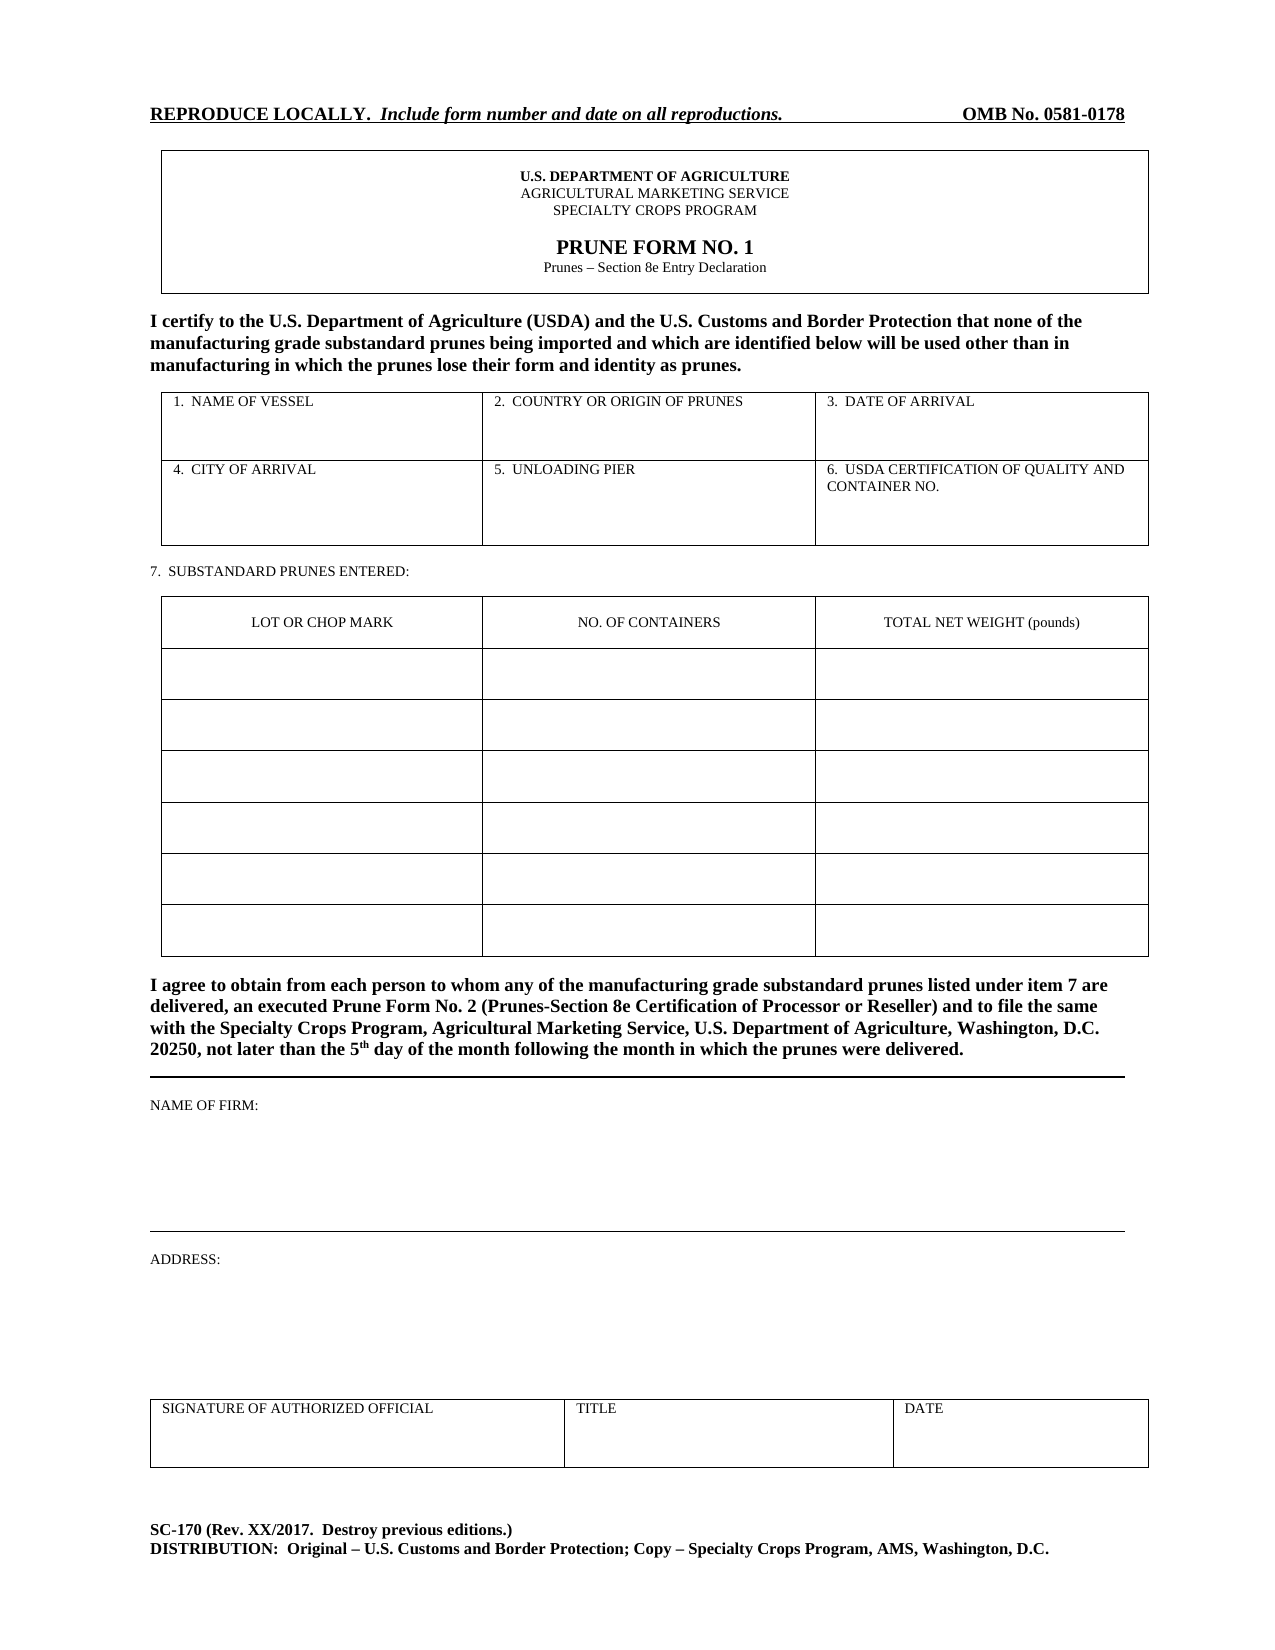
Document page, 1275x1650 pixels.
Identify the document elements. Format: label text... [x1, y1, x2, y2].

table_cell [162, 649, 482, 699]
table_cell [816, 905, 1148, 956]
text 7. SUBSTANDARD PRUNES ENTERED: [150, 563, 1125, 579]
table_cell [816, 803, 1148, 853]
table_cell [162, 803, 482, 853]
table_header 3. DATE OF ARRIVAL [816, 393, 1148, 460]
table_cell [162, 854, 482, 904]
table_header U.S. DEPARTMENT OF AGRICULTURE AGRICULTURAL MARKETING SERVICE SPECIALTY CROPS PROGRAM PRUNE FORM NO. 1 Prunes – Section 8e Entry Declaration [162, 151, 1148, 292]
text I certify to the U.S. Department of Agriculture (USDA) and the U.S. Customs and Border Protection that none of the manufacturing grade substandard prunes being imported and which are identified below will be used other than in manufacturing in which the prunes lose their form and identity as prunes. [150, 310, 1125, 375]
table_cell [483, 700, 815, 750]
table_cell 6. USDA CERTIFICATION OF QUALITY AND CONTAINER NO. [816, 461, 1148, 545]
table_cell [162, 905, 482, 956]
table_cell 5. UNLOADING PIER [483, 461, 815, 545]
table_header LOT OR CHOP MARK [162, 597, 482, 647]
table_cell [162, 751, 482, 802]
text I agree to obtain from each person to whom any of the manufacturing grade substandard prunes listed under item 7 are delivered, an executed Prune Form No. 2 (Prunes-Section 8e Certification of Processor or Reseller) and to file the same with the Specialty Crops Program, Agricultural Marketing Service, U.S. Department of Agriculture, Washington, D.C. 20250, not later than the 5th day of the month following the month in which the prunes were delivered. [150, 973, 1125, 1060]
table_cell [816, 854, 1148, 904]
table_cell [162, 700, 482, 750]
table_cell [483, 854, 815, 904]
table_cell [483, 905, 815, 956]
table_header SIGNATURE OF AUTHORIZED OFFICIAL [151, 1400, 564, 1467]
table_header 1. NAME OF VESSEL [162, 393, 482, 460]
table_header 2. COUNTRY OR ORIGIN OF PRUNES [483, 393, 815, 460]
table_cell [816, 751, 1148, 802]
text ADDRESS: [150, 1250, 1125, 1267]
table_header TOTAL NET WEIGHT (pounds) [816, 597, 1148, 647]
table_header NO. OF CONTAINERS [483, 597, 815, 647]
table_cell [483, 803, 815, 853]
table_cell [816, 700, 1148, 750]
table_header TITLE [565, 1400, 893, 1467]
text NAME OF FIRM: [150, 1096, 1125, 1113]
table_cell 4. CITY OF ARRIVAL [162, 461, 482, 545]
table_cell [483, 751, 815, 802]
table_cell [816, 649, 1148, 699]
table_cell [483, 649, 815, 699]
table_header DATE [894, 1400, 1148, 1467]
